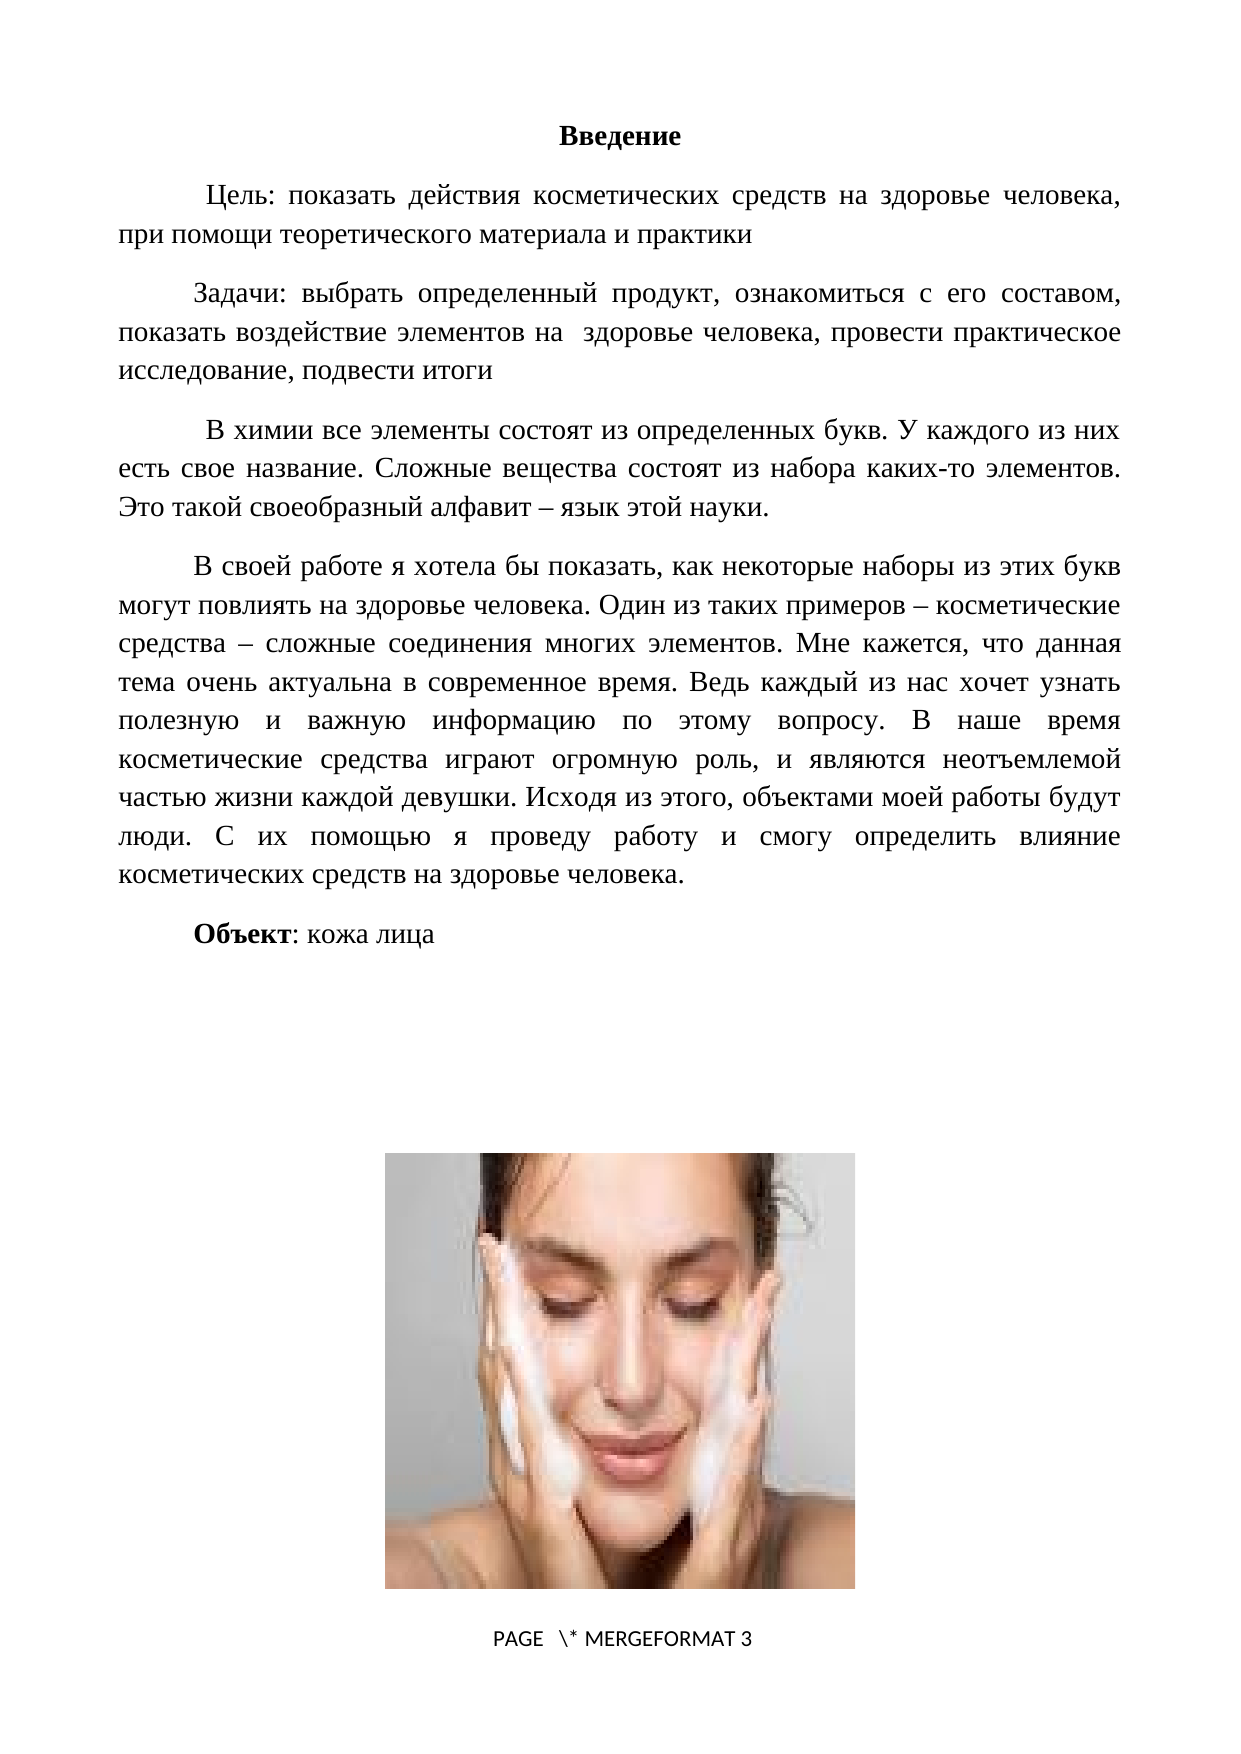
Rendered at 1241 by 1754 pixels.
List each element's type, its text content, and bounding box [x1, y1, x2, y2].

text Задачи: выбрать определенный продукт, ознакомиться с его составом, показать воздействие элементов на здоровье человека, провести практическое исследование, подвести итоги [118, 275, 1122, 386]
picture [385, 1153, 856, 1589]
text Цель: показать действия косметических средств на здоровье человека, при помощи теоретического материала и практики [118, 177, 1122, 249]
text В химии все элементы состоят из определенных букв. У каждого из них есть свое название. Сложные вещества состоят из набора каких-то элементов. Это такой своеобразный алфавит – язык этой науки. [118, 412, 1122, 522]
text Объект: кожа лица [118, 916, 1122, 949]
text В своей работе я хотела бы показать, как некоторые наборы из этих букв могут повлиять на здоровье человека. Один из таких примеров – косметические средства – сложные соединения многих элементов. Мне кажется, что данная тема очень актуальна в современное время. Ведь каждый из нас хочет узнать полезную и важную информацию по этому вопросу. В наше время косметические средства играют огромную роль, и являются неотъемлемой частью жизни каждой девушки. Исходя из этого, объектами моей работы будут люди. С их помощью я проведу работу и смогу определить влияние косметических средств на здоровье человека. [118, 548, 1122, 890]
text Введение [118, 118, 1122, 152]
